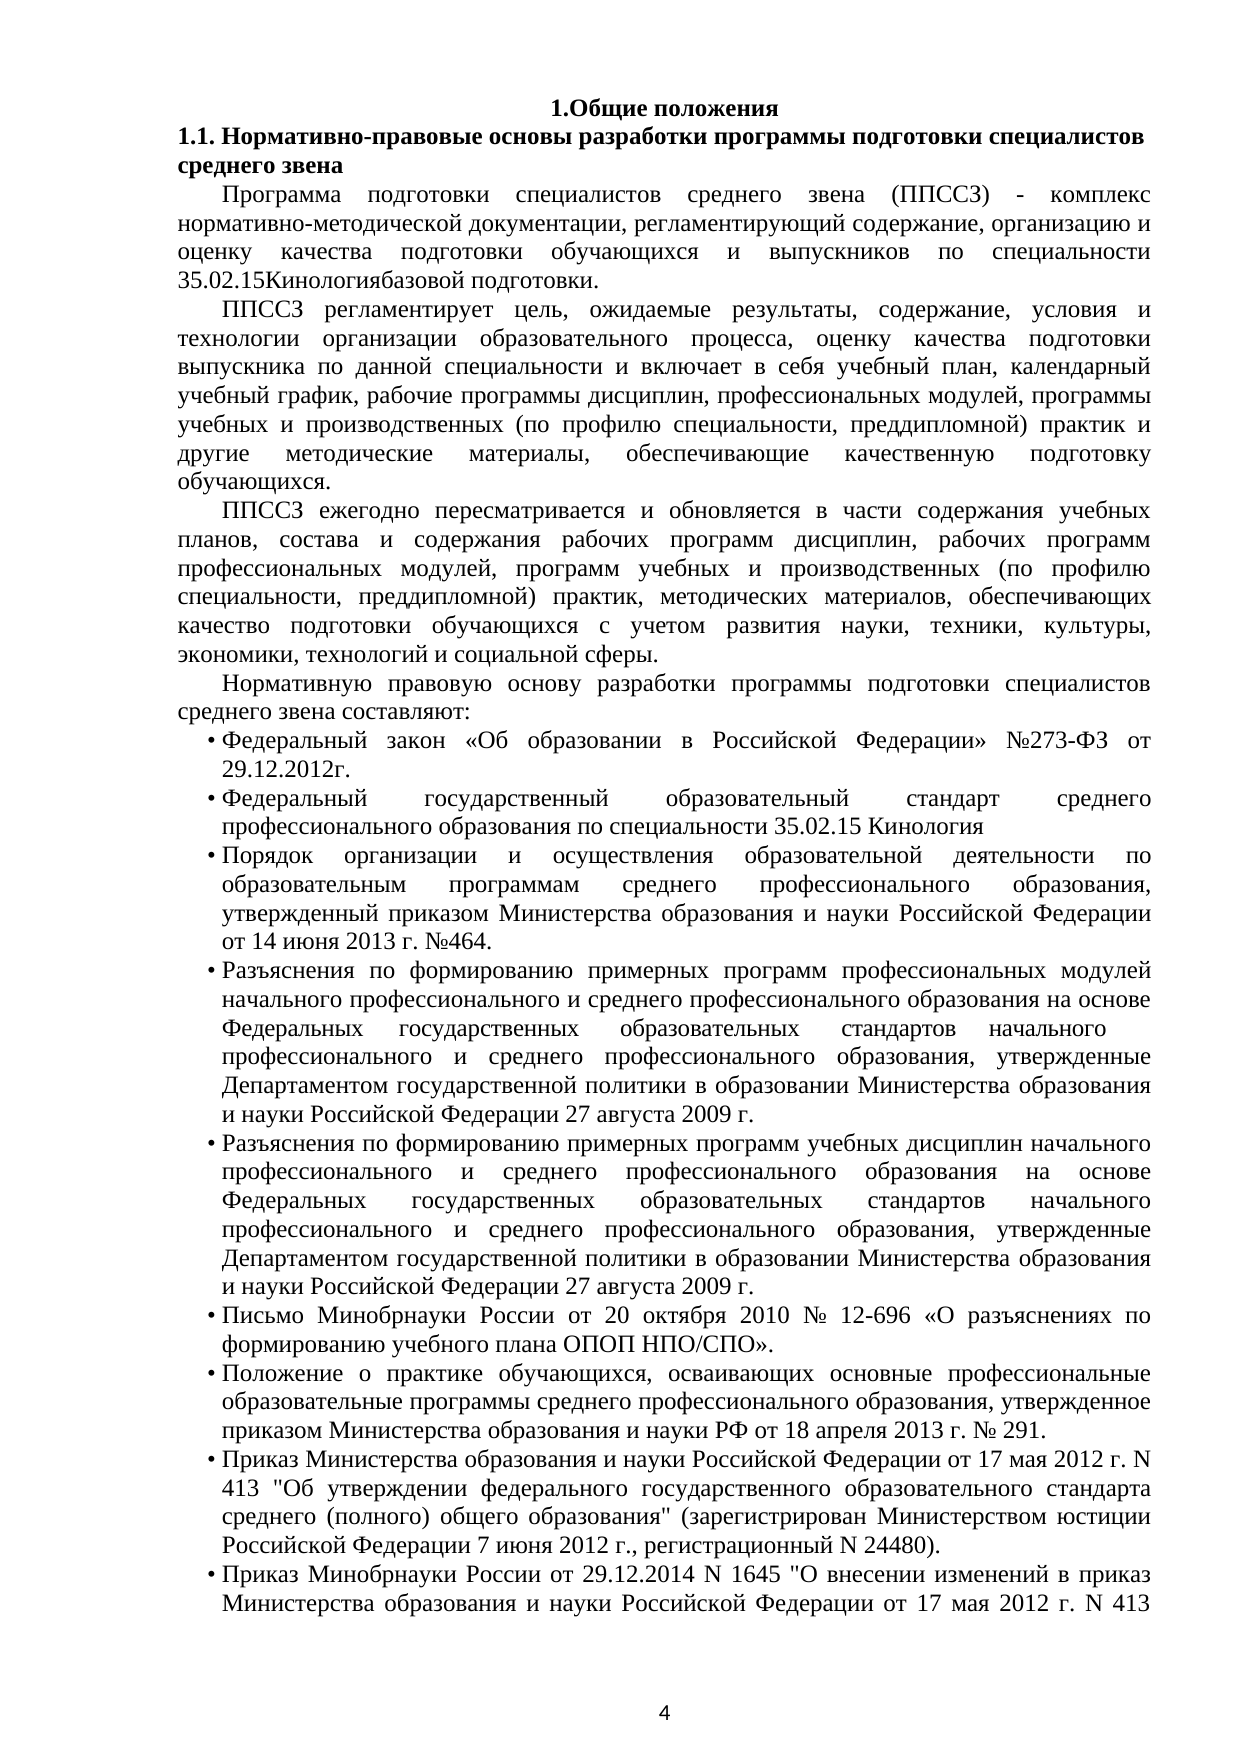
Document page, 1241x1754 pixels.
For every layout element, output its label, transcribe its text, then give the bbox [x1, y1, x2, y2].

list Федеральный государственный образовательный стандарт среднего профессионального образования по специальности 35.02.15 Кинология [207, 783, 1152, 840]
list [207, 1559, 1152, 1616]
list Федеральный закон «Об образовании в Российской Федерации» №273-ФЗ от 29.12.2012г. [207, 725, 1152, 783]
text ППССЗ ежегодно пересматривается и обновляется в части содержания учебных планов, состава и содержания рабочих программ дисциплин, рабочих программ профессиональных модулей, программ учебных и производственных (по профилю специальности, преддипломной) практик, методических материалов, обеспечивающих качество подготовки обучающихся с учетом развития науки, техники, культуры, экономики, технологий и социальной сферы. [177, 495, 1152, 668]
text 1.Общие положения [177, 93, 1152, 121]
text Программа подготовки специалистов среднего звена (ППССЗ) - комплекс нормативно-методической документации, регламентирующий содержание, организацию и оценку качества подготовки обучающихся и выпускников по специальности 35.02.15Кинологиябазовой подготовки. [177, 179, 1152, 294]
text ППССЗ регламентирует цель, ожидаемые результаты, содержание, условия и технологии организации образовательного процесса, оценку качества подготовки выпускника по данной специальности и включает в себя учебный план, календарный учебный график, рабочие программы дисциплин, профессиональных модулей, программы учебных и производственных (по профилю специальности, преддипломной) практик и другие методические материалы, обеспечивающие качественную подготовку обучающихся. [177, 294, 1152, 495]
text Нормативную правовую основу разработки программы подготовки специалистов среднего звена составляют: [177, 668, 1152, 725]
text 1.1. Нормативно-правовые основы разработки программы подготовки специалистов среднего звена [177, 121, 1152, 179]
list Порядок организации и осуществления образовательной деятельности по образовательным программам среднего профессионального образования, утвержденный приказом Министерства образования и науки Российской Федерации от 14 июня 2013 г. №464. [207, 840, 1152, 955]
list Положение о практике обучающихся, осваивающих основные профессиональные образовательные программы среднего профессионального образования, утвержденное приказом Министерства образования и науки РФ от 18 апреля 2013 г. № 291. [207, 1358, 1152, 1444]
list Разъяснения по формированию примерных программ учебных дисциплин начального профессионального и среднего профессионального образования на основе Федеральных государственных образовательных стандартов начального профессионального и среднего профессионального образования, утвержденные Департаментом государственной политики в образовании Министерства образования и науки Российской Федерации 27 августа 2009 г. [207, 1128, 1152, 1300]
list Разъяснения по формированию примерных программ профессиональных модулей начального профессионального и среднего профессионального образования на основе Федеральных государственных образовательных стандартов начального профессионального и среднего профессионального образования, утвержденные Департаментом государственной политики в образовании Министерства образования и науки Российской Федерации 27 августа 2009 г. [207, 955, 1152, 1128]
list Приказ Министерства образования и науки Российской Федерации от 17 мая 2012 г. N 413 "Об утверждении федерального государственного образовательного стандарта среднего (полного) общего образования" (зарегистрирован Министерством юстиции Российской Федерации 7 июня 2012 г., регистрационный N 24480). [207, 1444, 1152, 1559]
list Письмо Минобрнауки России от 20 октября 2010 № 12-696 «О разъяснениях по формированию учебного плана ОПОП НПО/СПО». [207, 1300, 1152, 1358]
